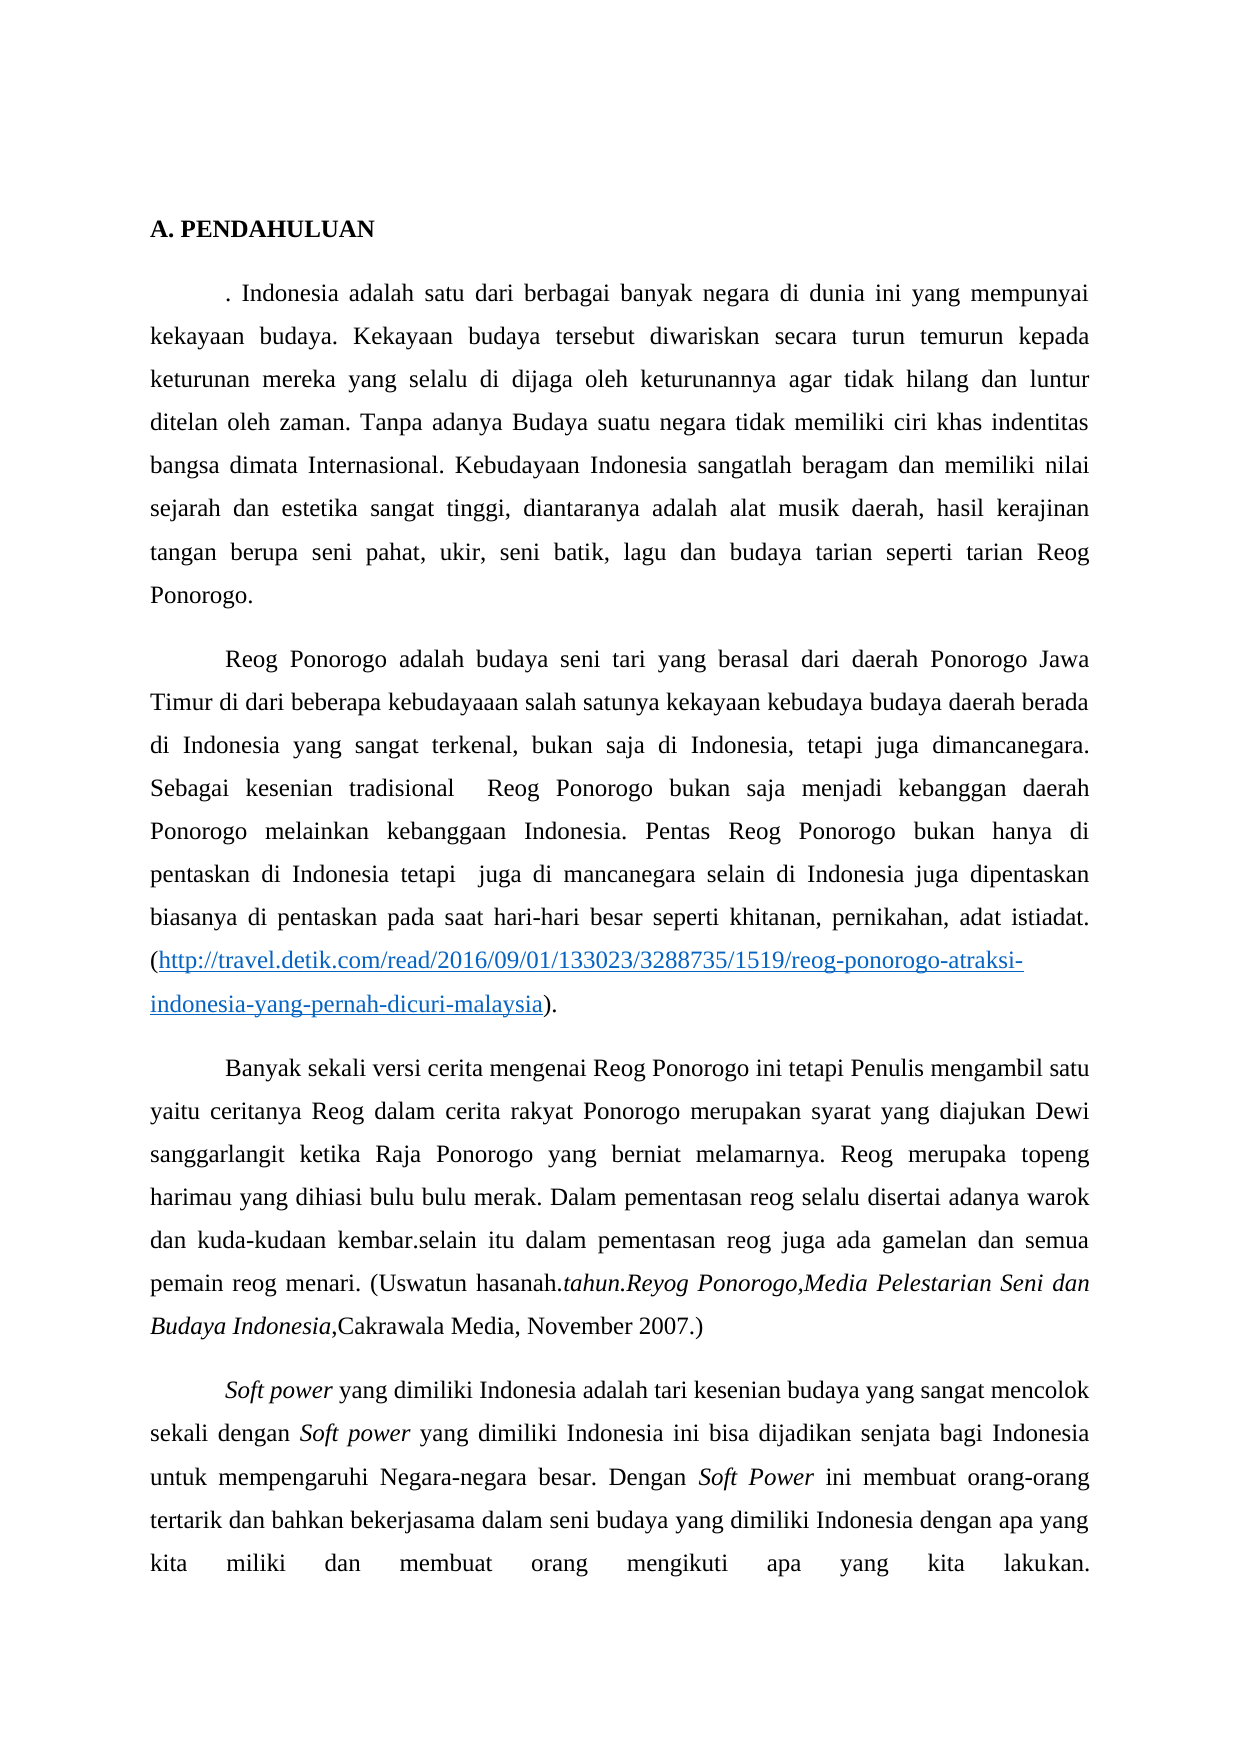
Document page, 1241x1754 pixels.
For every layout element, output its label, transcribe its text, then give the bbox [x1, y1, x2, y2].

text . Indonesia adalah satu dari berbagai banyak negara di dunia ini yang mempunyai kekayaan budaya. Kekayaan budaya tersebut diwariskan secara turun temurun kepada keturunan mereka yang selalu di dijaga oleh keturunannya agar tidak hilang dan luntur ditelan oleh zaman. Tanpa adanya Budaya suatu negara tidak memiliki ciri khas indentitas bangsa dimata Internasional. Kebudayaan Indonesia sangatlah beragam dan memiliki nilai sejarah dan estetika sangat tinggi, diantaranya adalah alat musik daerah, hasil kerajinan tangan berupa seni pahat, ukir, seni batik, lagu dan budaya tarian seperti tarian Reog Ponorogo. [150, 278, 1090, 608]
text Reog Ponorogo adalah budaya seni tari yang berasal dari daerah Ponorogo Jawa Timur di dari beberapa kebudayaaan salah satunya kekayaan kebudaya budaya daerah berada di Indonesia yang sangat terkenal, bukan saja di Indonesia, tetapi juga dimancanegara. Sebagai kesenian tradisional Reog Ponorogo bukan saja menjadi kebanggan daerah Ponorogo melainkan kebanggaan Indonesia. Pentas Reog Ponorogo bukan hanya di pentaskan di Indonesia tetapi juga di mancanegara selain di Indonesia juga dipentaskan biasanya di pentaskan pada saat hari-hari besar seperti khitanan, pernikahan, adat istiadat. (http://travel.detik.com/read/2016/09/01/133023/3288735/1519/reog-ponorogo-atraksi-indonesia-yang-pernah-dicuri-malaysia). [150, 644, 1090, 1017]
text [150, 1375, 1090, 1577]
text Banyak sekali versi cerita mengenai Reog Ponorogo ini tetapi Penulis mengambil satu yaitu ceritanya Reog dalam cerita rakyat Ponorogo merupakan syarat yang diajukan Dewi sanggarlangit ketika Raja Ponorogo yang berniat melamarnya. Reog merupaka topeng harimau yang dihiasi bulu bulu merak. Dalam pementasan reog selalu disertai adanya warok dan kuda-kudaan kembar.selain itu dalam pementasan reog juga ada gamelan dan semua pemain reog menari. (Uswatun hasanah.tahun.Reyog Ponorogo,Media Pelestarian Seni dan Budaya Indonesia,Cakrawala Media, November 2007.) [150, 1053, 1090, 1340]
text A. PENDAHULUAN [150, 214, 1090, 243]
